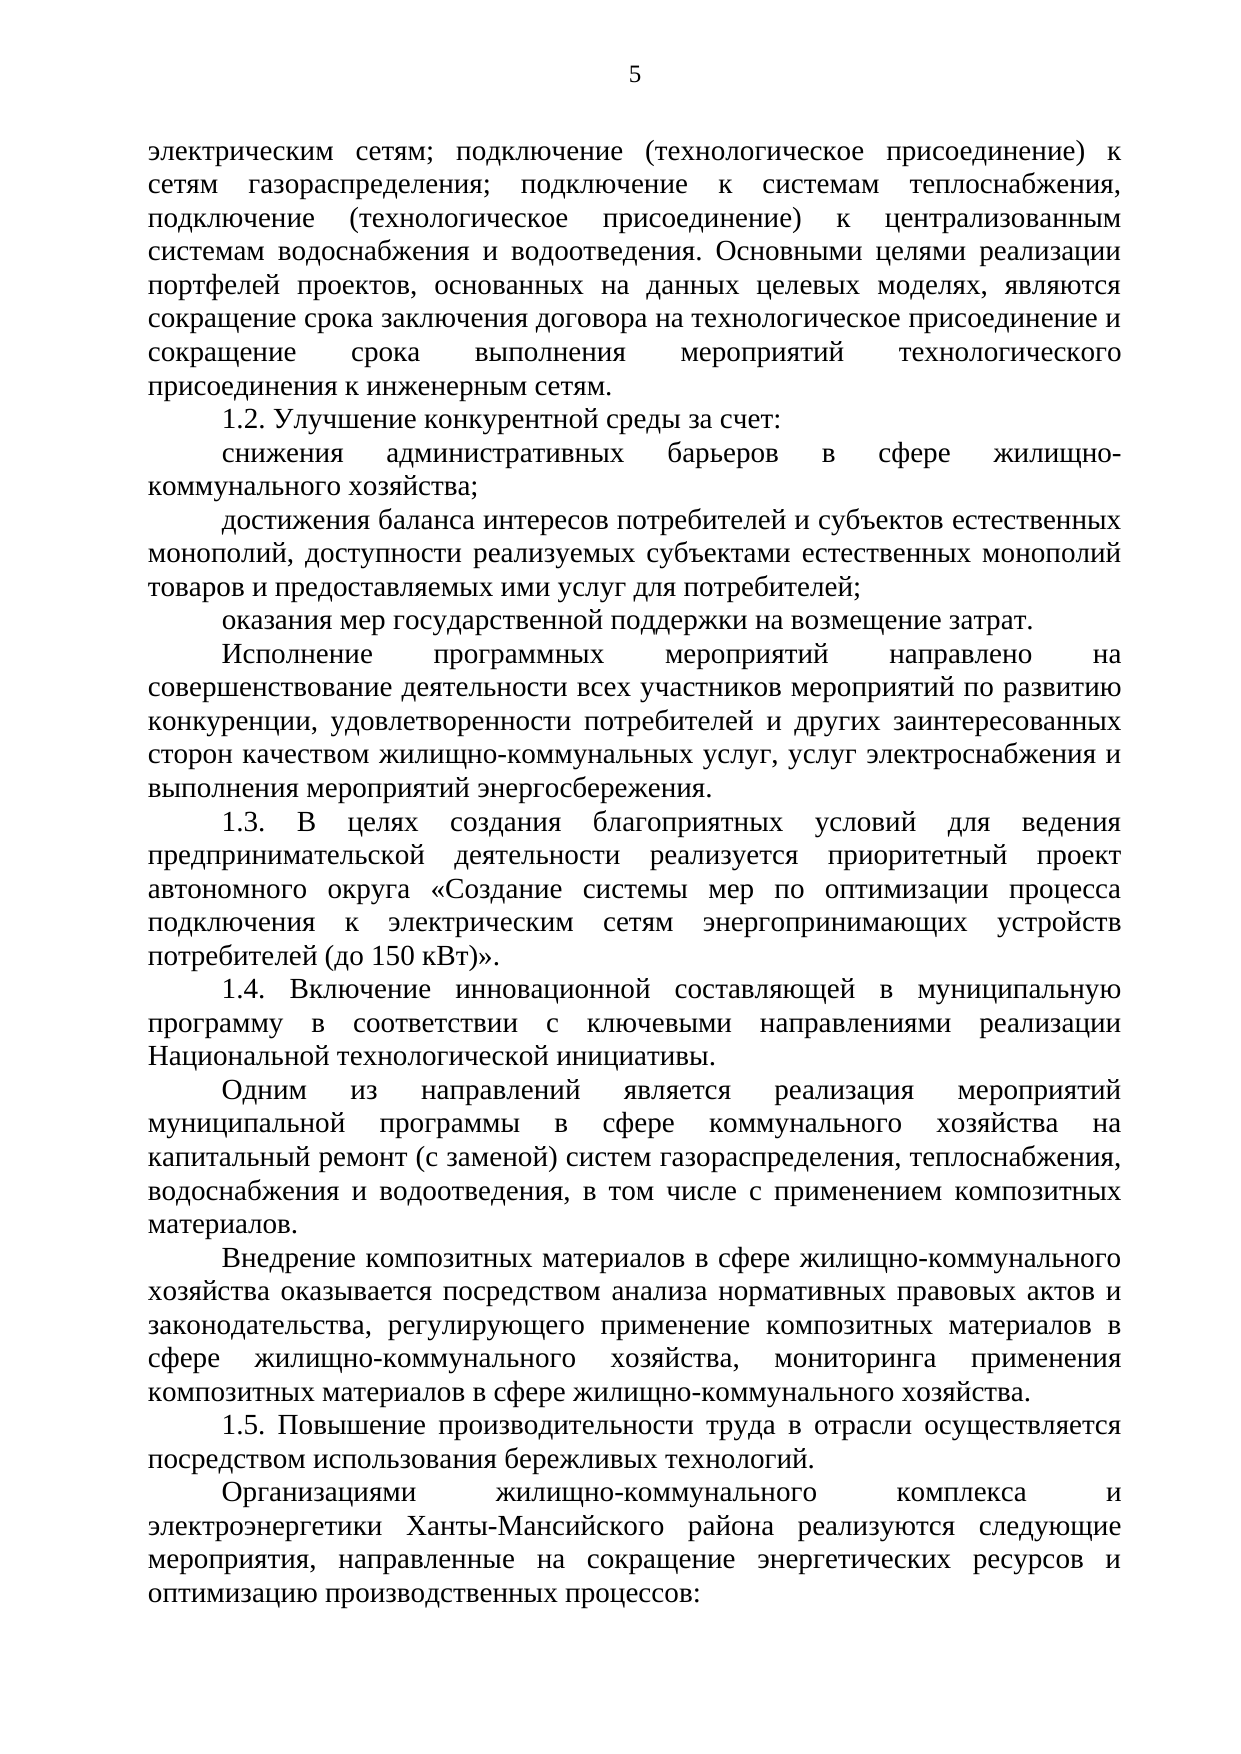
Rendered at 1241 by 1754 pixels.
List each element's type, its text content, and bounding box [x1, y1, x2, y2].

text 1.4. Включение инновационной составляющей в муниципальную программу в соответствии с ключевыми направлениями реализации Национальной технологической инициативы. [148, 971, 1122, 1072]
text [148, 133, 1122, 401]
text Одним из направлений является реализация мероприятий муниципальной программы в сфере коммунального хозяйства на капитальный ремонт (с заменой) систем газораспределения, теплоснабжения, водоснабжения и водоотведения, в том числе с применением композитных материалов. [148, 1072, 1122, 1240]
text 1.3. В целях создания благоприятных условий для ведения предпринимательской деятельности реализуется приоритетный проект автономного округа «Создание системы мер по оптимизации процесса подключения к электрическим сетям энергопринимающих устройств потребителей (до 150 кВт)». [148, 804, 1122, 971]
text снижения административных барьеров в сфере жилищно-коммунального хозяйства; [148, 435, 1122, 502]
text Внедрение композитных материалов в сфере жилищно-коммунального хозяйства оказывается посредством анализа нормативных правовых актов и законодательства, регулирующего применение композитных материалов в сфере жилищно-коммунального хозяйства, мониторинга применения композитных материалов в сфере жилищно-коммунального хозяйства. [148, 1240, 1122, 1407]
text 1.5. Повышение производительности труда в отрасли осуществляется посредством использования бережливых технологий. [148, 1407, 1122, 1474]
text Исполнение программных мероприятий направлено на совершенствование деятельности всех участников мероприятий по развитию конкуренции, удовлетворенности потребителей и других заинтересованных сторон качеством жилищно-коммунальных услуг, услуг электроснабжения и выполнения мероприятий энергосбережения. [148, 636, 1122, 804]
text оказания мер государственной поддержки на возмещение затрат. [148, 602, 1122, 636]
text Организациями жилищно-коммунального комплекса и электроэнергетики Ханты-Мансийского района реализуются следующие мероприятия, направленные на сокращение энергетических ресурсов и оптимизацию производственных процессов: [148, 1474, 1122, 1609]
text 1.2. Улучшение конкурентной среды за счет: [148, 401, 1122, 435]
text достижения баланса интересов потребителей и субъектов естественных монополий, доступности реализуемых субъектами естественных монополий товаров и предоставляемых ими услуг для потребителей; [148, 502, 1122, 602]
